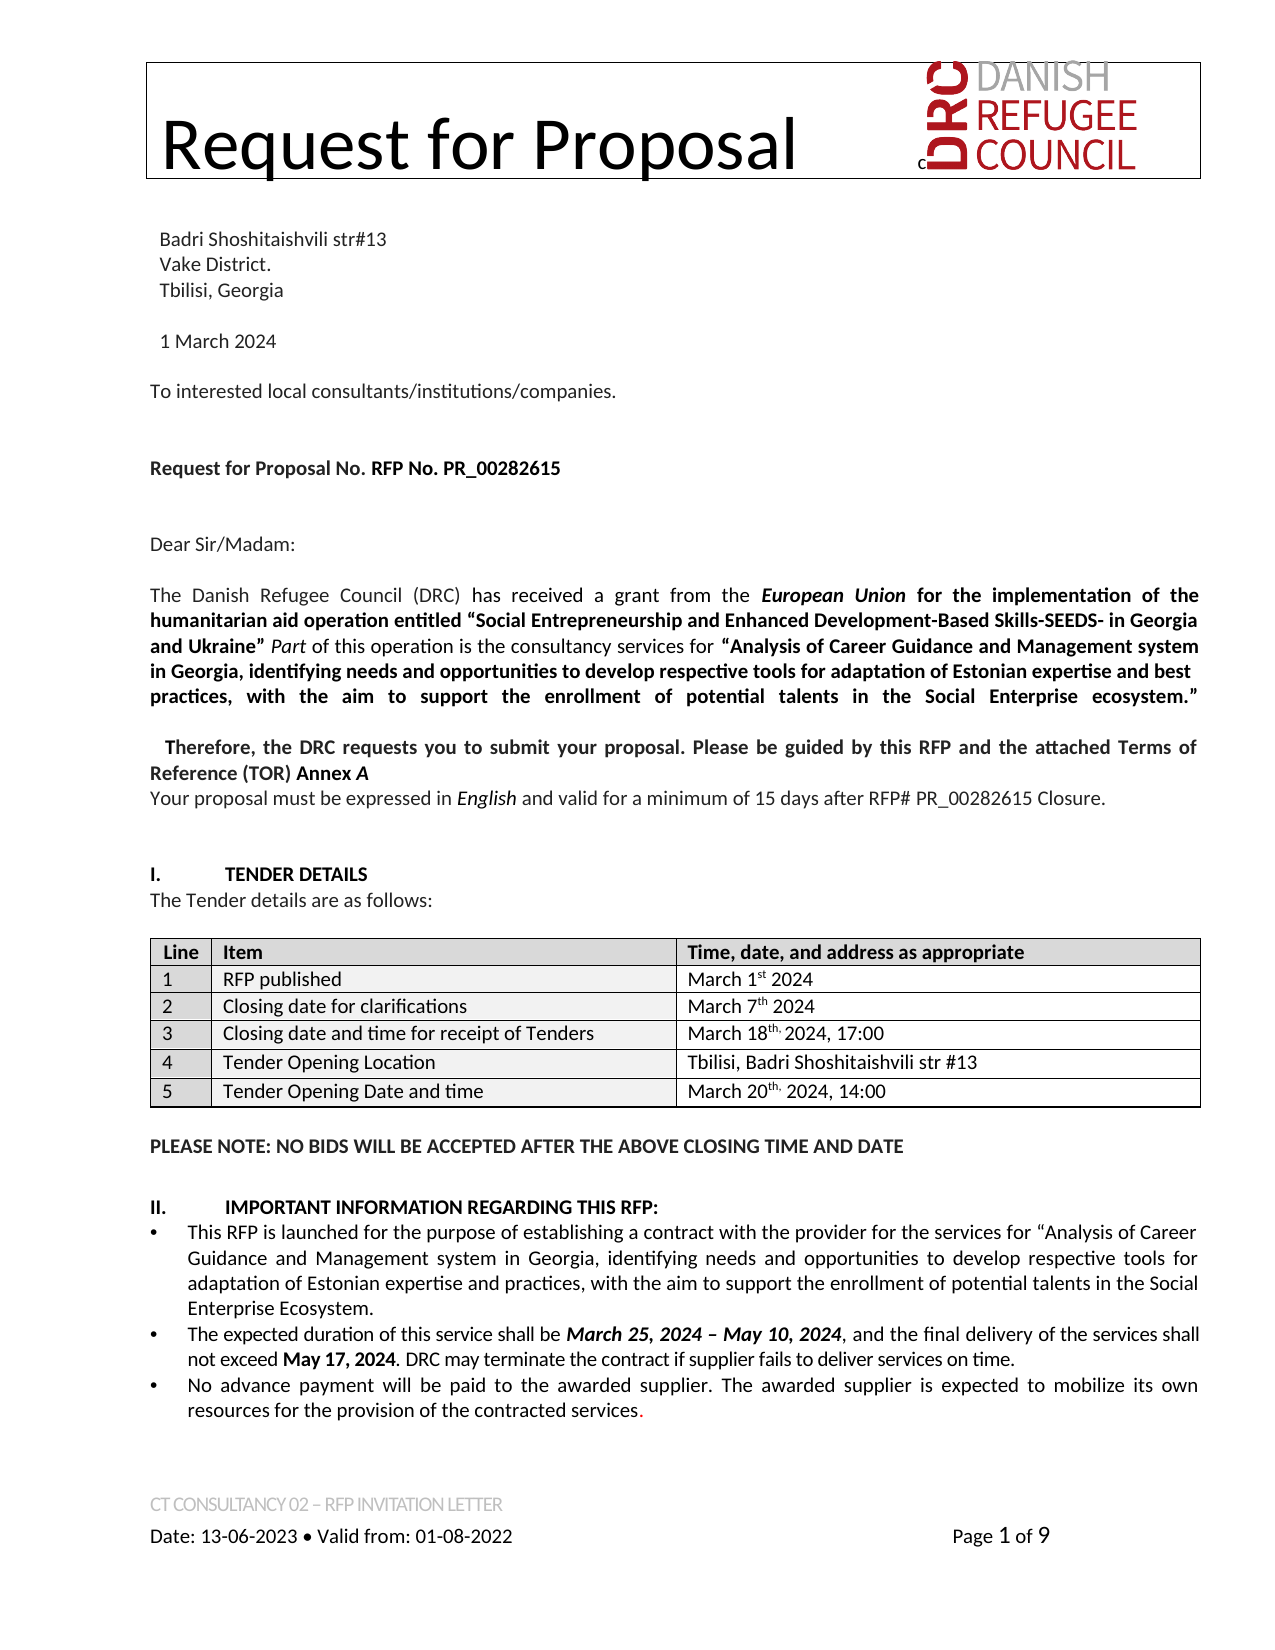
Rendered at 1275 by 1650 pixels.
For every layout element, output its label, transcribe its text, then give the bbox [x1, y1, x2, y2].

table_cell Closing date and time for receipt of Tenders [212, 1021, 676, 1048]
text Badri Shoshitaishvili str#13 [150, 226, 1200, 252]
text 1 March 2024 [150, 328, 1200, 353]
table_cell 1 [151, 966, 211, 992]
table_cell Tender Opening Location [212, 1050, 676, 1077]
table_cell March 18th, 2024, 17:00 [677, 1021, 1200, 1048]
text practices, with the aim to support the enrollment of potential talents in the Social Enterprise ecosystem.” [150, 684, 1200, 734]
text The Danish Refugee Council (DRC) has received a grant from the European Union for the implementation of the humanitarian aid operation entitled “Social Entrepreneurship and Enhanced Development-Based Skills-SEEDS- in Georgia and Ukraine” Part of this operation is the consultancy services for “Analysis of Career Guidance and Management system in Georgia, identifying needs and opportunities to develop respective tools for adaptation of Estonian expertise and best [150, 582, 1200, 684]
table_cell March 7th 2024 [677, 993, 1200, 1019]
table_header Item [212, 939, 676, 965]
text Request for Proposal No. RFP No. PR_00282615 [150, 455, 1200, 480]
table_cell 2 [151, 993, 211, 1019]
list PLEASE NOTE: NO BIDS WILL BE ACCEPTED AFTER THE ABOVE CLOSING TIME AND DATE [150, 1133, 1200, 1158]
list This RFP is launched for the purpose of establishing a contract with the provider for the services for “Analysis of Career Guidance and Management system in Georgia, identifying needs and opportunities to develop respective tools for adaptation of Estonian expertise and practices, with the aim to support the enrollment of potential talents in the Social Enterprise Ecosystem. [150, 1219, 1200, 1321]
table_cell RFP published [212, 966, 676, 992]
text Your proposal must be expressed in English and valid for a minimum of 15 days after RFP# PR_00282615 Closure. [150, 785, 1200, 811]
table_header Time, date, and address as appropriate [677, 939, 1200, 965]
subtitle Tender Details [150, 862, 1200, 887]
list The Tender details are as follows: [150, 887, 1200, 912]
table_cell Closing date for clarifications [212, 993, 676, 1019]
text To interested local consultants/institutions/companies. [150, 379, 1200, 404]
table_cell Tbilisi, Badri Shoshitaishvili str #13 [677, 1050, 1200, 1077]
text Therefore, the DRC requests you to submit your proposal. Please be guided by this RFP and the attached Terms of Reference (TOR) Annex A [150, 734, 1200, 785]
picture [926, 60, 1137, 170]
text Tbilisi, Georgia [150, 277, 1200, 302]
table_cell March 20th, 2024, 14:00 [677, 1079, 1200, 1106]
list The expected duration of this service shall be March 25, 2024 – May 10, 2024, and the final delivery of the services shall not exceed May 17, 2024. DRC may terminate the contract if supplier fails to deliver services on time. [150, 1321, 1200, 1372]
table_header Line [151, 939, 211, 965]
list No advance payment will be paid to the awarded supplier. The awarded supplier is expected to mobilize its own resources for the provision of the contracted services. [150, 1372, 1200, 1423]
text Dear Sir/Madam: [150, 531, 1200, 557]
text Vake District. [150, 252, 1200, 277]
table_cell 4 [151, 1050, 211, 1077]
table_cell 5 [151, 1079, 211, 1106]
table_cell 3 [151, 1021, 211, 1048]
table_cell March 1st 2024 [677, 966, 1200, 992]
table_cell Tender Opening Date and time [212, 1079, 676, 1106]
subtitle Important information regarding this RFP: [150, 1194, 1200, 1219]
